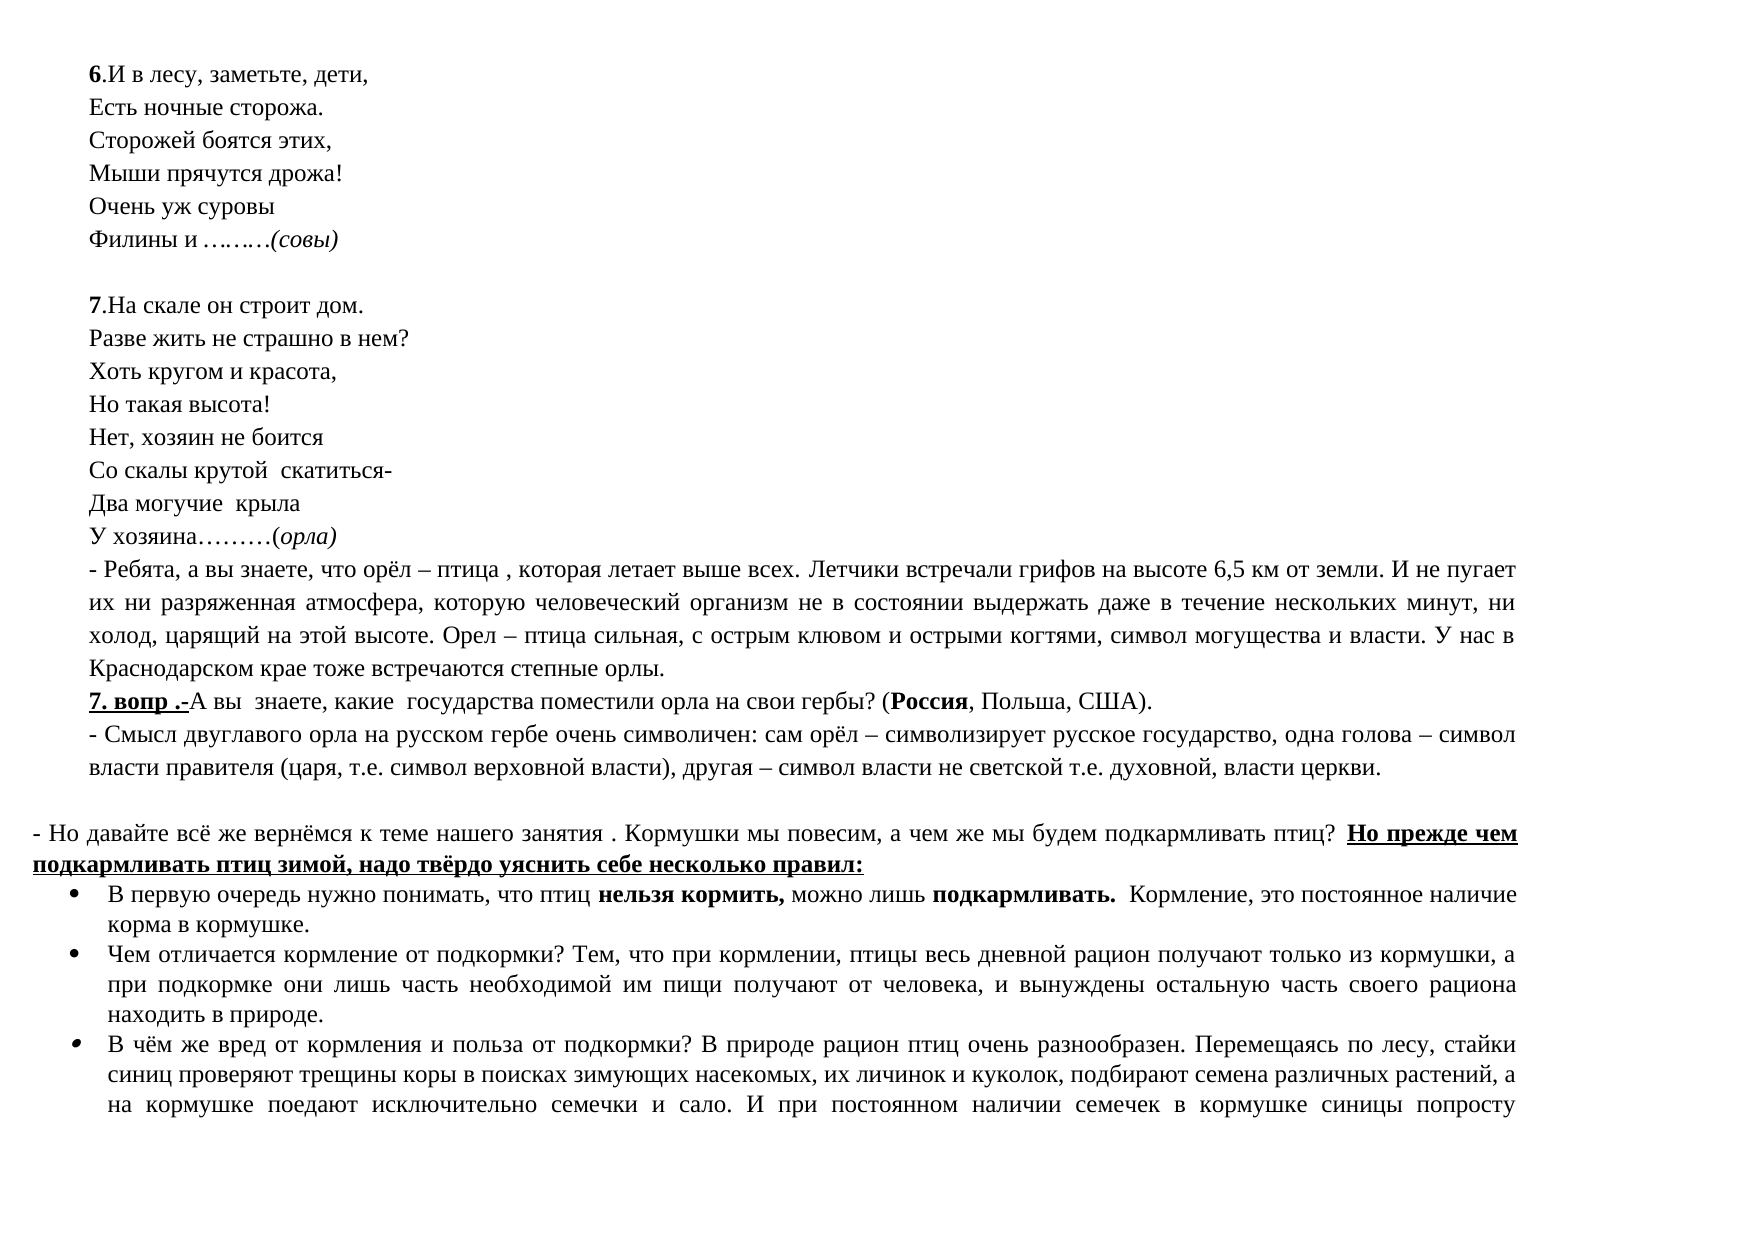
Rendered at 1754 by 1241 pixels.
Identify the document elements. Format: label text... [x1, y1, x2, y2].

text Разве жить не страшно в нем? [89, 323, 1518, 352]
text - Ребята, а вы знаете, что орёл – птица , которая летает выше всех. Летчики встречали грифов на высоте от земли. И не пугает их ни разряженная атмосфера, которую человеческий организм не в состоянии выдержать даже в течение нескольких минут, ни холод, царящий на этой высоте. Орел – птица сильная, с острым клювом и острыми когтями, символ могущества и власти. У нас в Краснодарском крае тоже встречаются степные орлы. [89, 554, 1518, 682]
text Но такая высота! [89, 389, 1518, 418]
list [70, 1029, 1518, 1118]
list В первую очередь нужно понимать, что птиц нельзя кормить, можно лишь подкармливать. Кормление, это постоянное наличие корма в кормушке. [70, 879, 1518, 938]
text Очень уж суровы [89, 191, 1518, 220]
list Чем отличается кормление от подкормки? Тем, что при кормлении, птицы весь дневной рацион получают только из кормушки, а при подкормке они лишь часть необходимой им пищи получают от человека, и вынуждены остальную часть своего рациона находить в природе. [70, 939, 1518, 1028]
text У хозяина………(орла) [89, 521, 1518, 550]
text - Но давайте всё же вернёмся к теме нашего занятия . Кормушки мы повесим, а чем же мы будем подкармливать птиц? Но прежде чем подкармливать птиц зимой, надо твёрдо уяснить себе несколько правил: [32, 818, 1518, 877]
text Со скалы крутой скатиться- [89, 455, 1518, 484]
text Сторожей боятся этих, [89, 125, 1518, 154]
text 7. вопр .-А вы знаете, какие государства поместили орла на свои гербы? (Россия, Польша, США). [89, 686, 1518, 715]
text 6.И в лесу, заметьте, дети, [89, 59, 1518, 88]
text Мыши прячутся дрожа! [89, 158, 1518, 187]
text Есть ночные сторожа. [89, 92, 1518, 121]
text Филины и ………(совы) [89, 224, 1518, 253]
text Два могучие крыла [89, 488, 1518, 517]
text - Смысл двуглавого орла на русском гербе очень символичен: сам орёл – символизирует русское государство, одна голова – символ власти правителя (царя, т.е. символ верховной власти), другая – символ власти не светской т.е. духовной, власти церкви. [89, 719, 1518, 781]
text Хоть кругом и красота, [89, 356, 1518, 385]
text Нет, хозяин не боится [89, 422, 1518, 451]
text 7.На скале он строит дом. [89, 290, 1518, 319]
